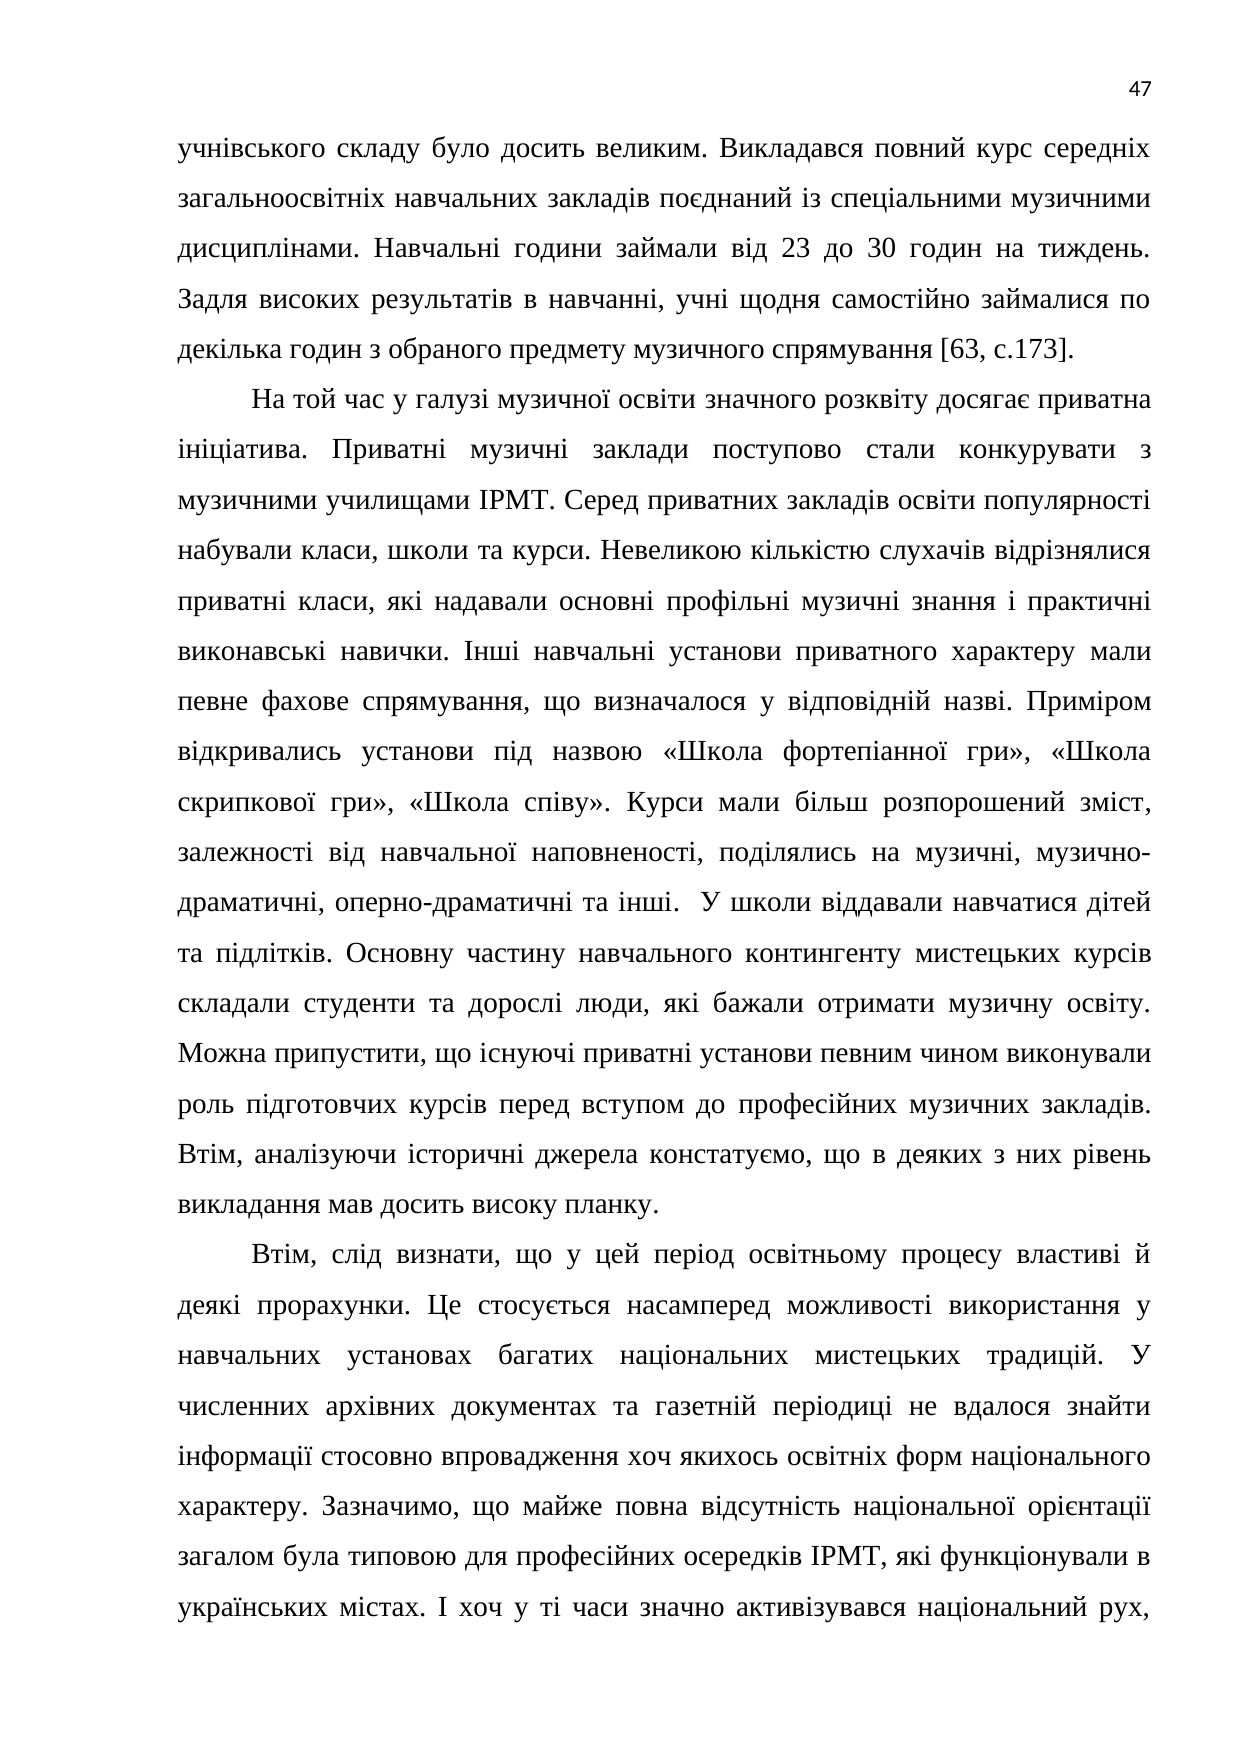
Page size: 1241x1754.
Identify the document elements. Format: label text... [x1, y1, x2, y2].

text На той час у галузі музичної освіти значного розквіту досягає приватна ініціатива. Приватні музичні заклади поступово стали конкурувати з музичними училищами ІРМТ. Серед приватних закладів освіти популярності набували класи, школи та курси. Невеликою кількістю слухачів відрізнялися приватні класи, які надавали основні профільні музичні знання і практичні виконавські навички. Інші навчальні установи приватного характеру мали певне фахове спрямування, що визначалося у відповідній назві. Приміром відкривались установи під назвою «Школа фортепіанної гри», «Школа скрипкової гри», «Школа співу». Курси мали більш розпорошений зміст, залежності від навчальної наповненості, поділялись на музичні, музично-драматичні, оперно-драматичні та інші. У школи віддавали навчатися дітей та підлітків. Основну частину навчального контингенту мистецьких курсів складали студенти та дорослі люди, які бажали отримати музичну освіту. Можна припустити, що існуючі приватні установи певним чином виконували роль підготовчих курсів перед вступом до професійних музичних закладів. Втім, аналізуючи історичні джерела констатуємо, що в деяких з них рівень викладання мав досить високу планку. [177, 381, 1152, 1220]
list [177, 130, 1152, 364]
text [177, 1237, 1152, 1622]
